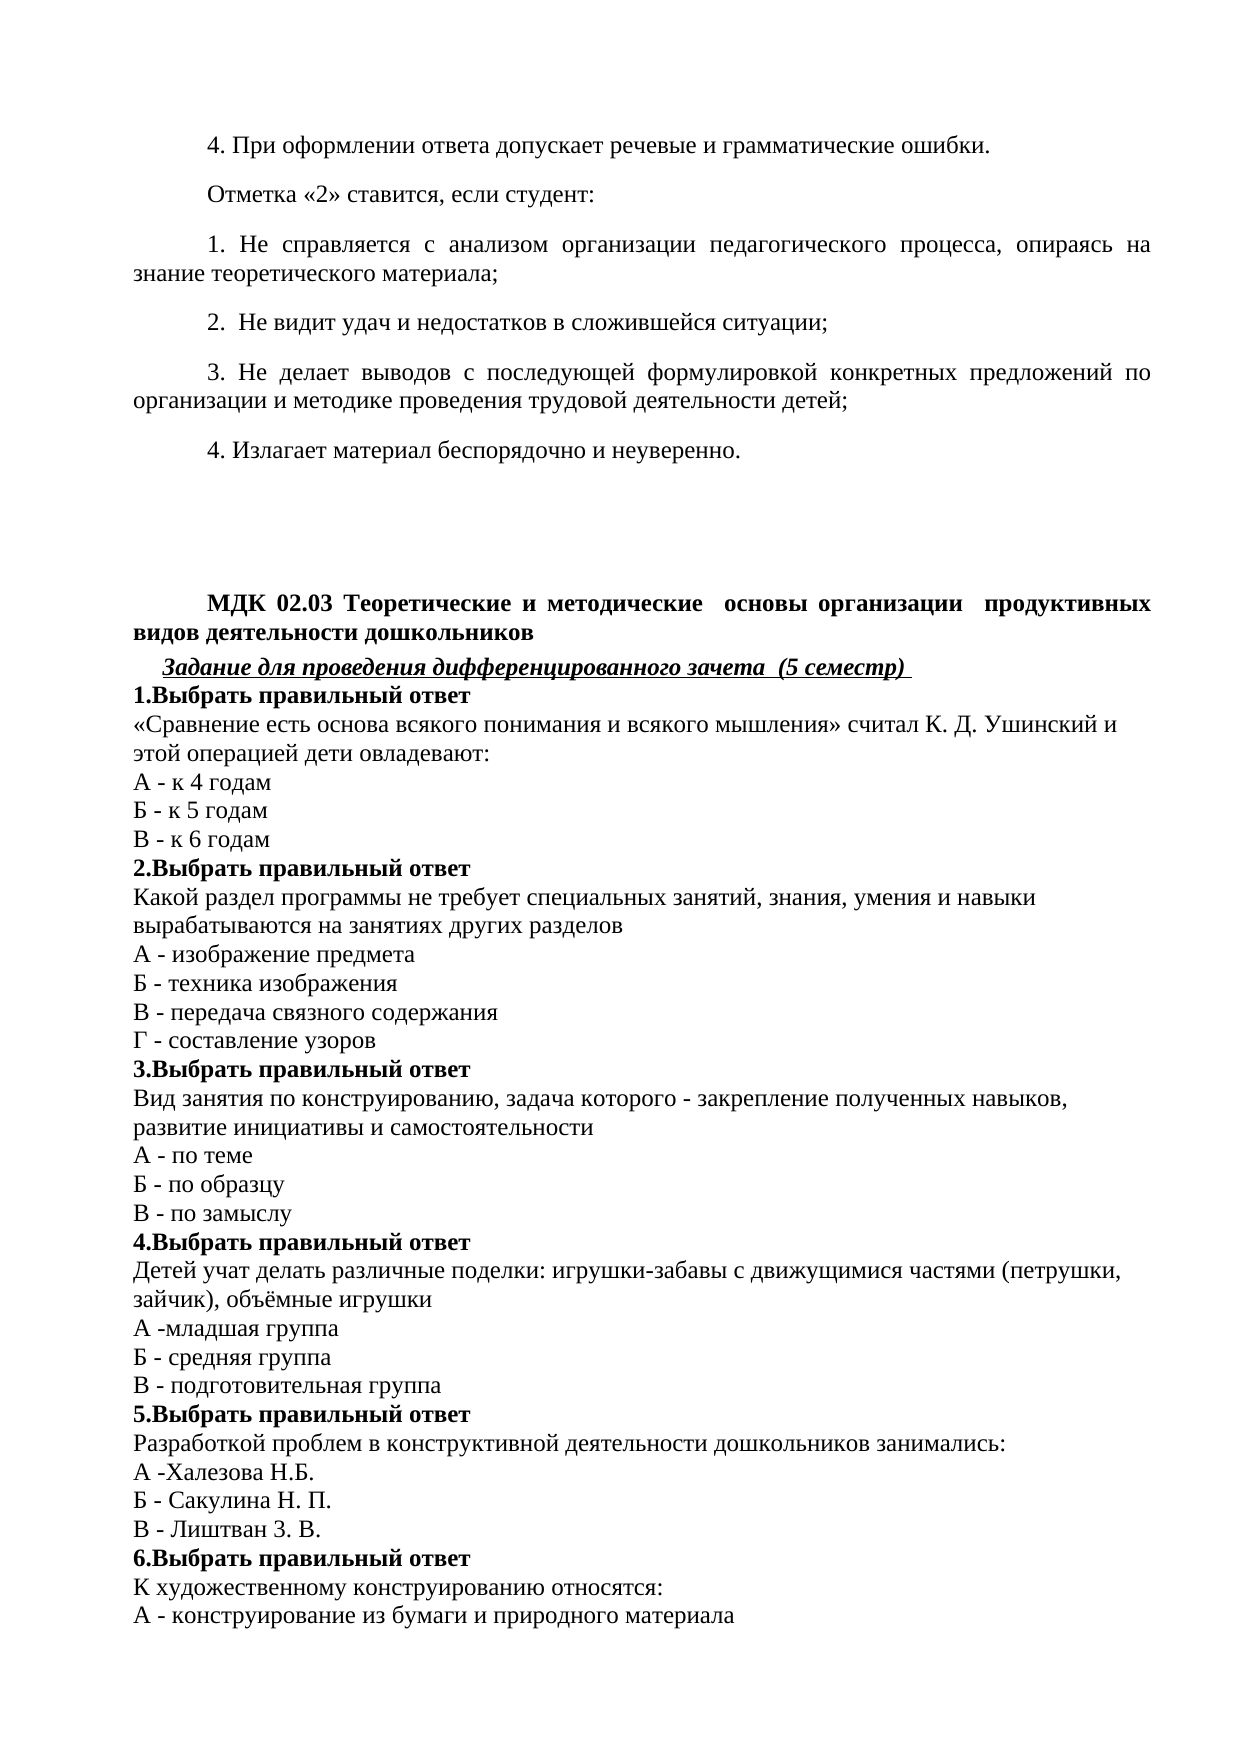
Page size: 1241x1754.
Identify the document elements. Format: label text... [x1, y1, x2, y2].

text Разработкой проблем в конструктивной деятельности дошкольников занимались: [133, 1428, 1152, 1457]
text В - передача связного содержания [133, 997, 1152, 1026]
text 4. При оформлении ответа допускает речевые и грамматические ошибки. [133, 130, 1152, 158]
text В - Лиштван 3. В. [133, 1514, 1152, 1543]
text Г - составление узоров [133, 1026, 1152, 1054]
text В - к 6 годам [133, 824, 1152, 853]
text Б - техника изображения [133, 968, 1152, 997]
text 4. Излагает материал беспорядочно и неуверенно. [133, 435, 1152, 464]
text Б - средняя группа [133, 1342, 1152, 1371]
text 1. Не справляется с анализом организации педагогического процесса, опираясь на знание теоретического материала; [133, 229, 1152, 286]
text 3. Не делает выводов с последующей формулировкой конкретных предложений по организации и методике проведения трудовой деятельности детей; [133, 357, 1152, 414]
text 4.Выбрать правильный ответ [133, 1227, 1152, 1256]
subtitle Задание для проведения дифференцированного зачета (5 семестр) [133, 652, 1152, 681]
text 6.Выбрать правильный ответ [133, 1543, 1152, 1572]
text А - конструирование из бумаги и природного материала [133, 1601, 1152, 1629]
text А -младшая группа [133, 1313, 1152, 1342]
text 2. Не видит удач и недостатков в сложившейся ситуации; [133, 307, 1152, 336]
text 2.Выбрать правильный ответ [133, 853, 1152, 882]
text Б - к 5 годам [133, 796, 1152, 824]
text Вид занятия по конструированию, задача которого - закрепление полученных навыков, развитие инициативы и самостоятельности [133, 1083, 1152, 1141]
text «Сравнение есть основа всякого понимания и всякого мышления» считал К. Д. Ушинский и этой операцией дети овладевают: [133, 709, 1152, 767]
text 3.Выбрать правильный ответ [133, 1054, 1152, 1083]
text Какой раздел программы не требует специальных занятий, знания, умения и навыки вырабатываются на занятиях других разделов [133, 882, 1152, 939]
text Б - по образцу [133, 1169, 1152, 1198]
text МДК 02.03 Теоретические и методические основы организации продуктивных видов деятельности дошкольников [133, 588, 1152, 646]
text 1.Выбрать правильный ответ [133, 681, 1152, 709]
text Б - Сакулина Н. П. [133, 1486, 1152, 1514]
text А - по теме [133, 1141, 1152, 1169]
text В - подготовительная группа [133, 1371, 1152, 1399]
text А - изображение предмета [133, 939, 1152, 968]
text Детей учат делать различные поделки: игрушки-забавы с движущимися частями (петрушки, зайчик), объёмные игрушки [133, 1256, 1152, 1313]
text Отметка «2» ставится, если студент: [133, 179, 1152, 208]
text 5.Выбрать правильный ответ [133, 1399, 1152, 1428]
text А -Халезова Н.Б. [133, 1457, 1152, 1486]
text К художественному конструированию относятся: [133, 1572, 1152, 1601]
text А - к 4 годам [133, 767, 1152, 796]
text В - по замыслу [133, 1198, 1152, 1227]
